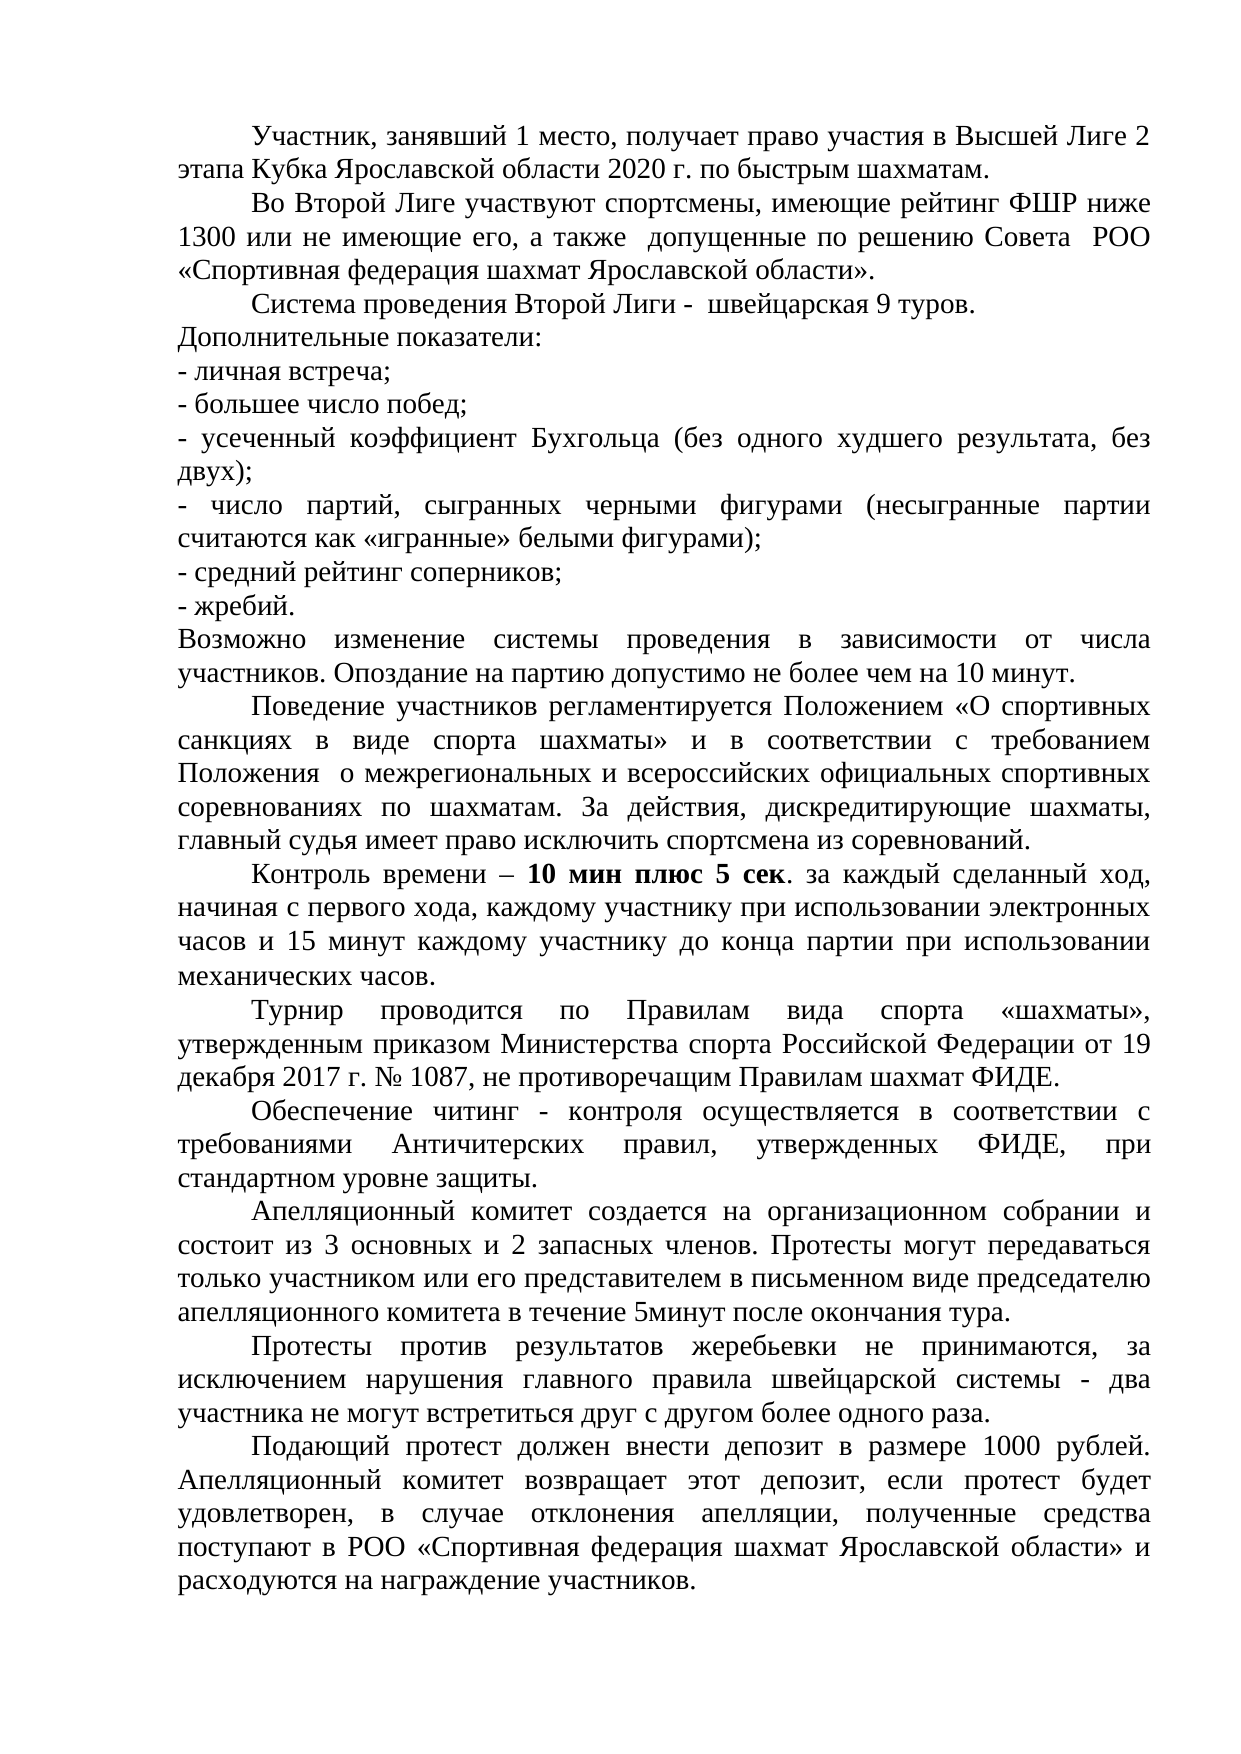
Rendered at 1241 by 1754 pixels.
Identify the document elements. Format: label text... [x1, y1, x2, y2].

text Возможно изменение системы проведения в зависимости от числа участников. Опоздание на партию допустимо не более чем на 10 минут. [177, 621, 1152, 688]
text Система проведения Второй Лиги - швейцарская 9 туров. [177, 286, 1152, 319]
text - большее число побед; [177, 386, 1152, 420]
text Поведение участников регламентируется Положением «О спортивных санкциях в виде спорта шахматы» и в соответствии с требованием Положения о межрегиональных и всероссийских официальных спортивных соревнованиях по шахматам. За действия, дискредитирующие шахматы, главный судья имеет право исключить спортсмена из соревнований. [177, 688, 1152, 856]
text Дополнительные показатели: [177, 319, 1152, 353]
text Во Второй Лиге участвуют спортсмены, имеющие рейтинг ФШР ниже 1300 или не имеющие его, а также допущенные по решению Совета РОО «Спортивная федерация шахмат Ярославской области». [177, 185, 1152, 286]
text - усеченный коэффициент Бухгольца (без одного худшего результата, без двух); [177, 420, 1152, 487]
text - средний рейтинг соперников; [177, 554, 1152, 588]
text Турнир проводится по Правилам вида спорта «шахматы», утвержденным приказом Министерства спорта Российской Федерации от 19 декабря 2017 г. № 1087, не противоречащим Правилам шахмат ФИДЕ. [177, 992, 1152, 1093]
text Апелляционный комитет создается на организационном собрании и состоит из 3 основных и 2 запасных членов. Протесты могут передаваться только участником или его представителем в письменном виде председателю апелляционного комитета в течение 5минут после окончания тура. [177, 1193, 1152, 1328]
text Обеспечение читинг - контроля осуществляется в соответствии с требованиями Античитерских правил, утвержденных ФИДЕ, при стандартном уровне защиты. [177, 1093, 1152, 1193]
text Подающий протест должен внести депозит в размере 1000 рублей. Апелляционный комитет возвращает этот депозит, если протест будет удовлетворен, в случае отклонения апелляции, полученные средства поступают в РОО «Спортивная федерация шахмат Ярославской области» и расходуются на награждение участников. [177, 1428, 1152, 1596]
text Контроль времени – 10 мин плюс 5 сек. за каждый сделанный ход, начиная с первого хода, каждому участнику при использовании электронных часов и 15 минут каждому участнику до конца партии при использовании механических часов. [177, 856, 1152, 992]
text - личная встреча; [177, 353, 1152, 386]
text - число партий, сыгранных черными фигурами (несыгранные партии считаются как «игранные» белыми фигурами); [177, 487, 1152, 554]
text Участник, занявший 1 место, получает право участия в Высшей Лиге 2 этапа Кубка Ярославской области 2020 г. по быстрым шахматам. [177, 118, 1152, 185]
text Протесты против результатов жеребьевки не принимаются, за исключением нарушения главного правила швейцарской системы - два участника не могут встретиться друг с другом более одного раза. [177, 1328, 1152, 1428]
text - жребий. [177, 588, 1152, 621]
